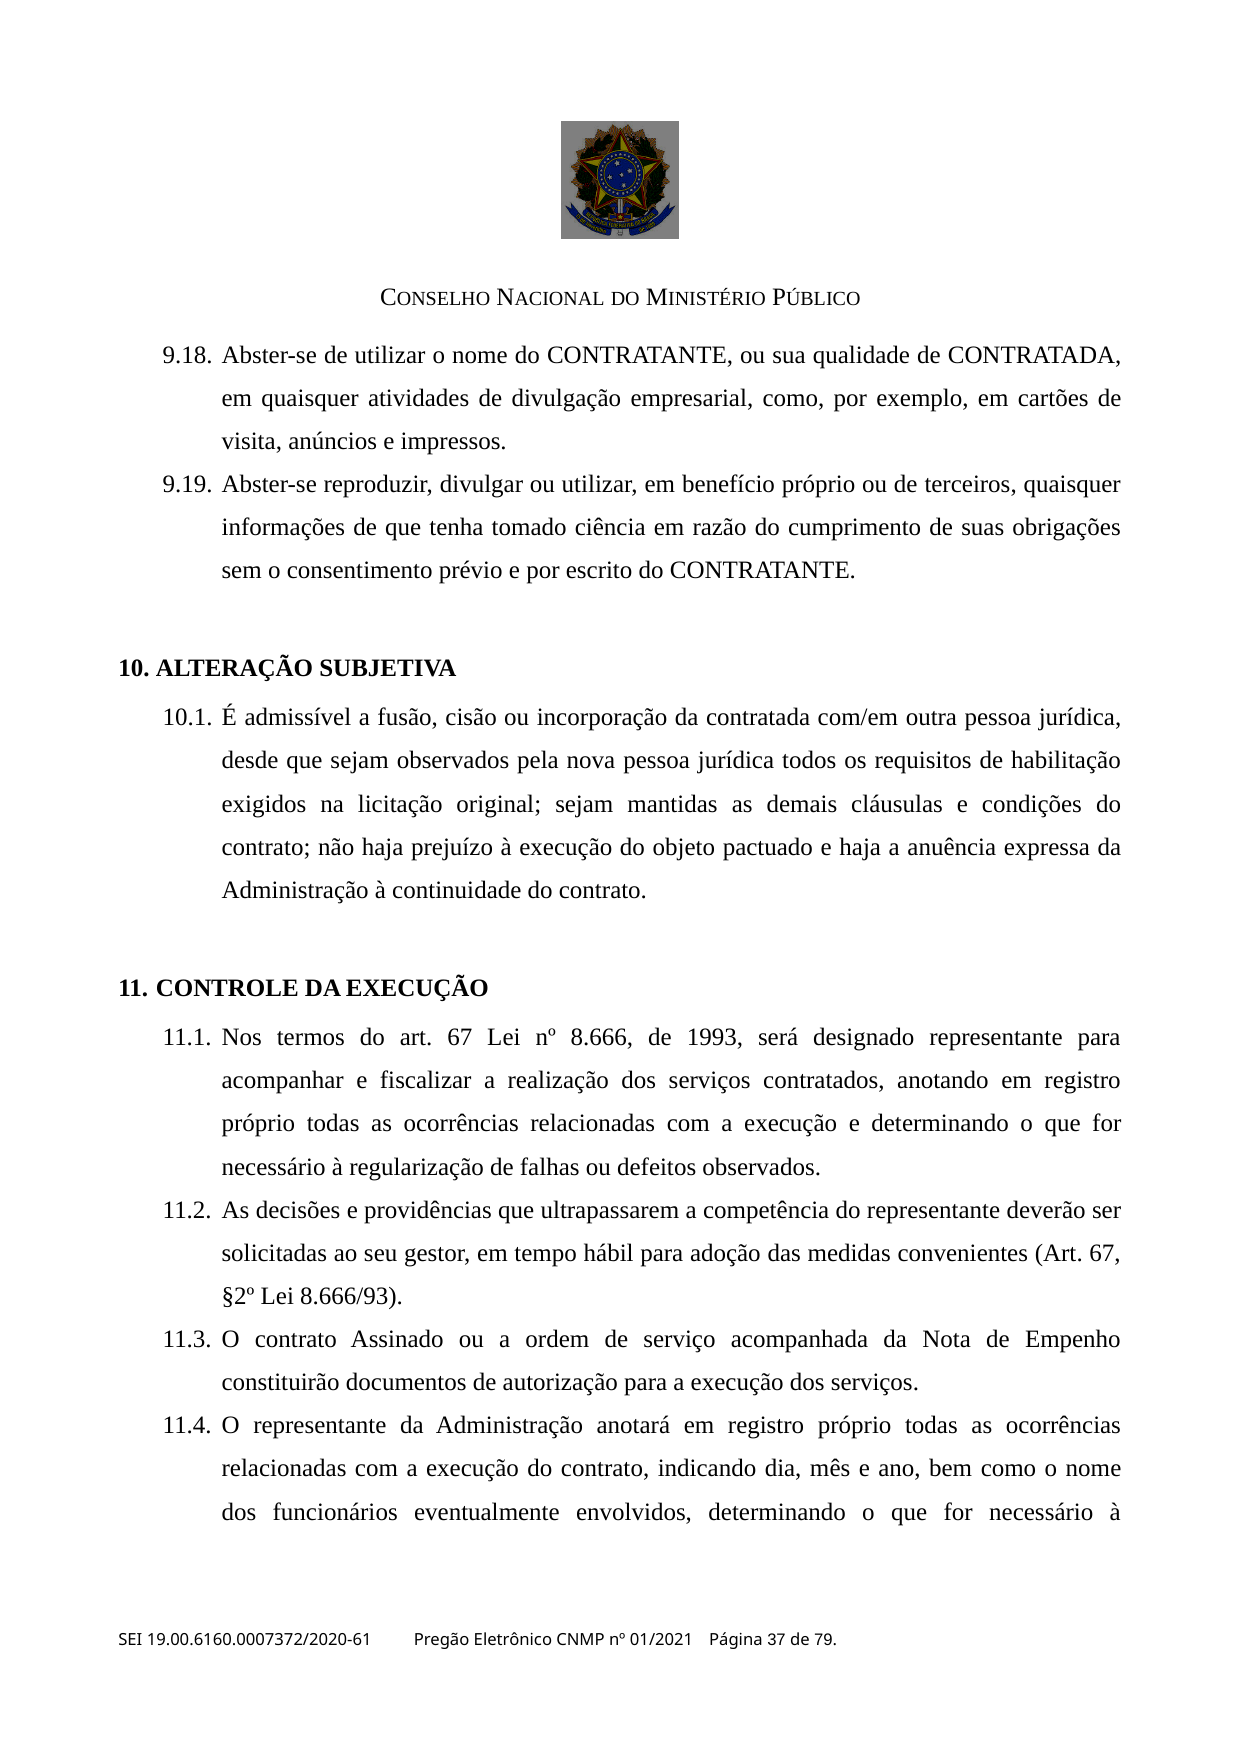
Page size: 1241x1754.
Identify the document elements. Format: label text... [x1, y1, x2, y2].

list É admissível a fusão, cisão ou incorporação da contratada com/em outra pessoa jurídica, desde que sejam observados pela nova pessoa jurídica todos os requisitos de habilitação exigidos na licitação original; sejam mantidas as demais cláusulas e condições do contrato; não haja prejuízo à execução do objeto pactuado e haja a anuência expressa da Administração à continuidade do contrato. [162, 702, 1122, 904]
list Nos termos do art. 67 Lei nº 8.666, de 1993, será designado representante para acompanhar e fiscalizar a realização dos serviços contratados, anotando em registro próprio todas as ocorrências relacionadas com a execução e determinando o que for necessário à regularização de falhas ou defeitos observados. [162, 1022, 1122, 1180]
list Abster-se reproduzir, divulgar ou utilizar, em benefício próprio ou de terceiros, quaisquer informações de que tenha tomado ciência em razão do cumprimento de suas obrigações sem o consentimento prévio e por escrito do CONTRATANTE. [162, 469, 1122, 584]
list Abster-se de utilizar o nome do CONTRATANTE, ou sua qualidade de CONTRATADA, em quaisquer atividades de divulgação empresarial, como, por exemplo, em cartões de visita, anúncios e impressos. [162, 340, 1122, 455]
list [162, 1410, 1122, 1525]
list As decisões e providências que ultrapassarem a competência do representante deverão ser solicitadas ao seu gestor, em tempo hábil para adoção das medidas convenientes (Art. 67, §2º Lei 8.666/93). [162, 1195, 1122, 1310]
list CONTROLE DA EXECUÇÃO [118, 973, 1122, 1002]
list ALTERAÇÃO SUBJETIVA [118, 653, 1122, 682]
list O contrato Assinado ou a ordem de serviço acompanhada da Nota de Empenho constituirão documentos de autorização para a execução dos serviços. [162, 1324, 1122, 1396]
